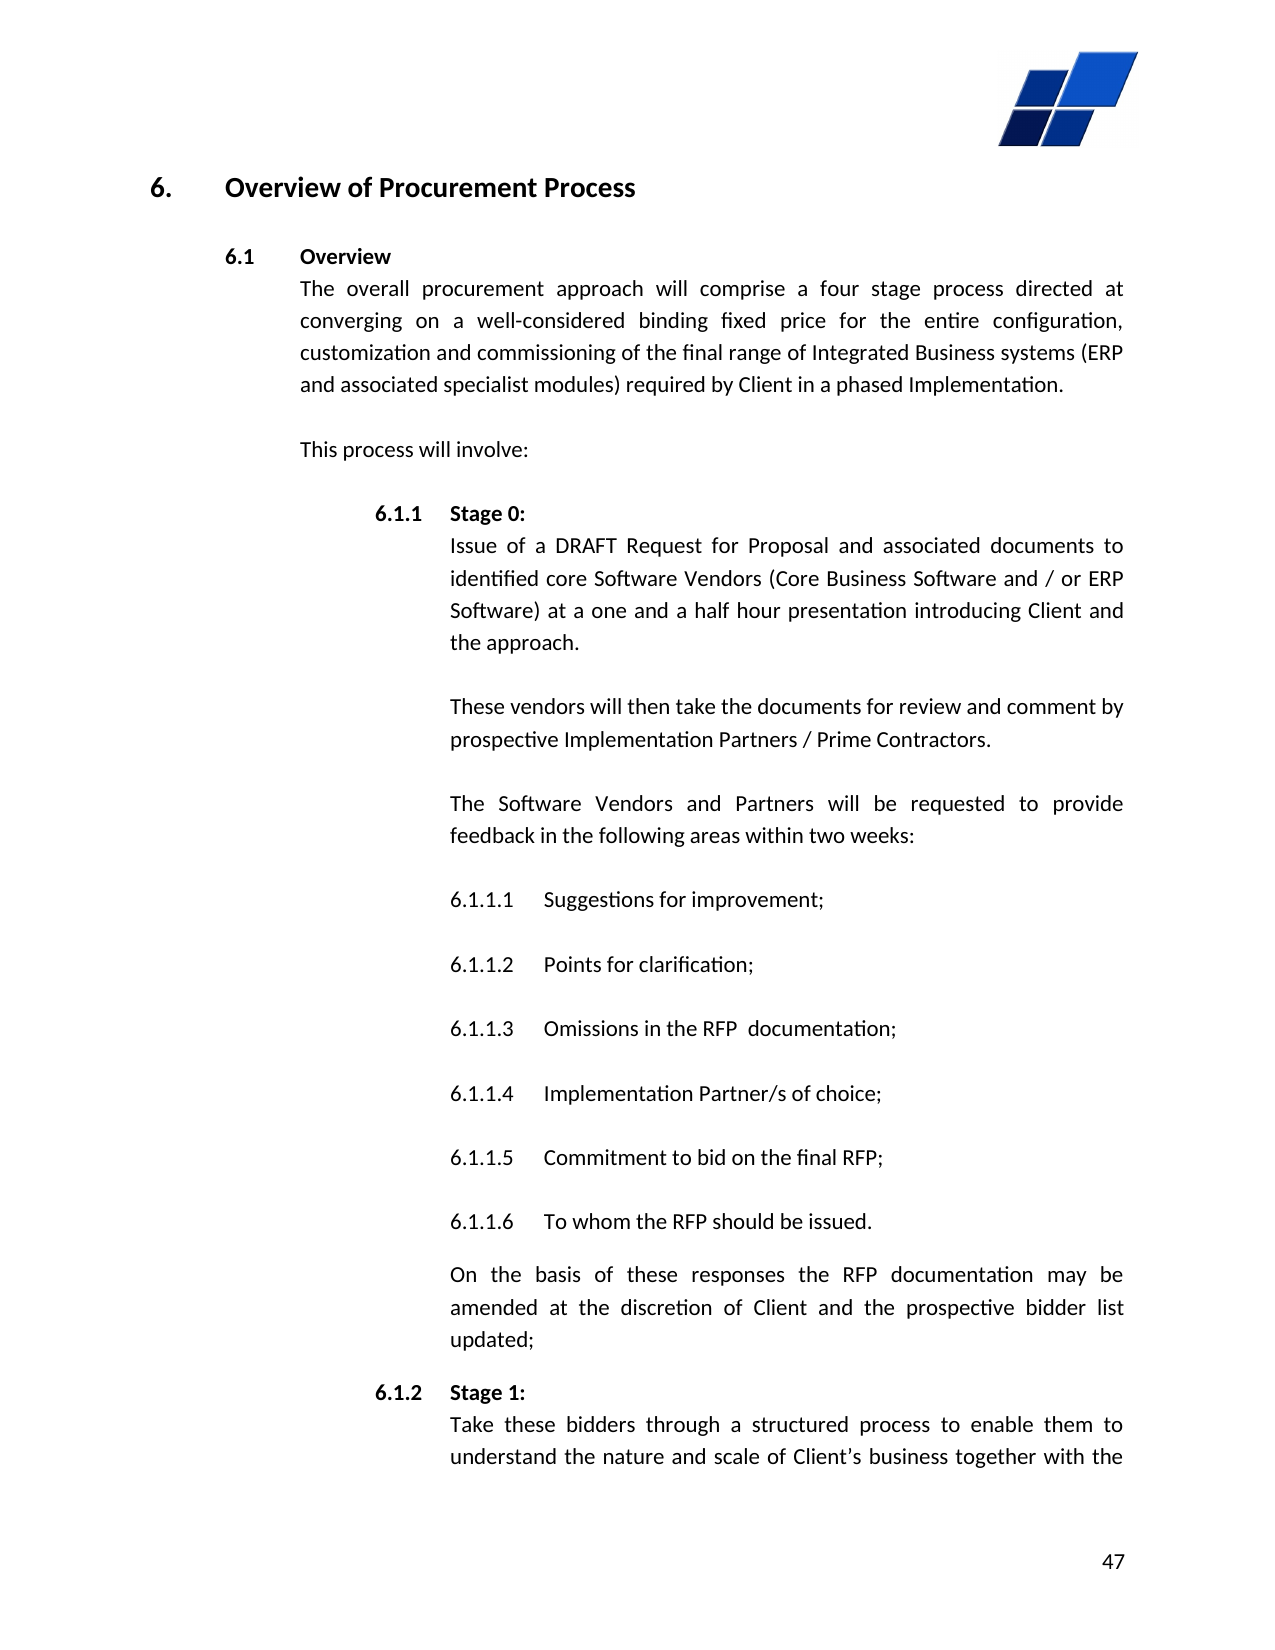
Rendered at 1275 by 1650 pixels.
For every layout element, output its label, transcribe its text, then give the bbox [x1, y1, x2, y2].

list Stage 1: [375, 1378, 1125, 1406]
list Omissions in the RFP documentation; [450, 1014, 1125, 1042]
list Suggestions for improvement; [450, 886, 1125, 914]
list Overview of Procurement Process [150, 169, 1125, 204]
list These vendors will then take the documents for review and comment by prospective Implementation Partners / Prime Contractors. [450, 692, 1125, 753]
text On the basis of these responses the RFP documentation may be amended at the discretion of Client and the prospective bidder list updated; [450, 1261, 1125, 1353]
list Issue of a DRAFT Request for Proposal and associated documents to identified core Software Vendors (Core Business Software and / or ERP Software) at a one and a half hour presentation introducing Client and the approach. [450, 532, 1125, 656]
picture [996, 50, 1139, 148]
list Overview [225, 242, 1125, 270]
list Stage 0: [375, 499, 1125, 527]
list The overall procurement approach will comprise a four stage process directed at converging on a well-considered binding fixed price for the entire configuration, customization and commissioning of the final range of Integrated Business systems (ERP and associated specialist modules) required by Client in a phased Implementation. [300, 274, 1125, 399]
list This process will involve: [300, 435, 1125, 463]
list Implementation Partner/s of choice; [450, 1079, 1125, 1107]
list Commitment to bid on the final RFP; [450, 1143, 1125, 1171]
list The Software Vendors and Partners will be requested to provide feedback in the following areas within two weeks: [450, 789, 1125, 849]
list To whom the RFP should be issued. [450, 1207, 1125, 1236]
list Points for clarification; [450, 950, 1125, 978]
